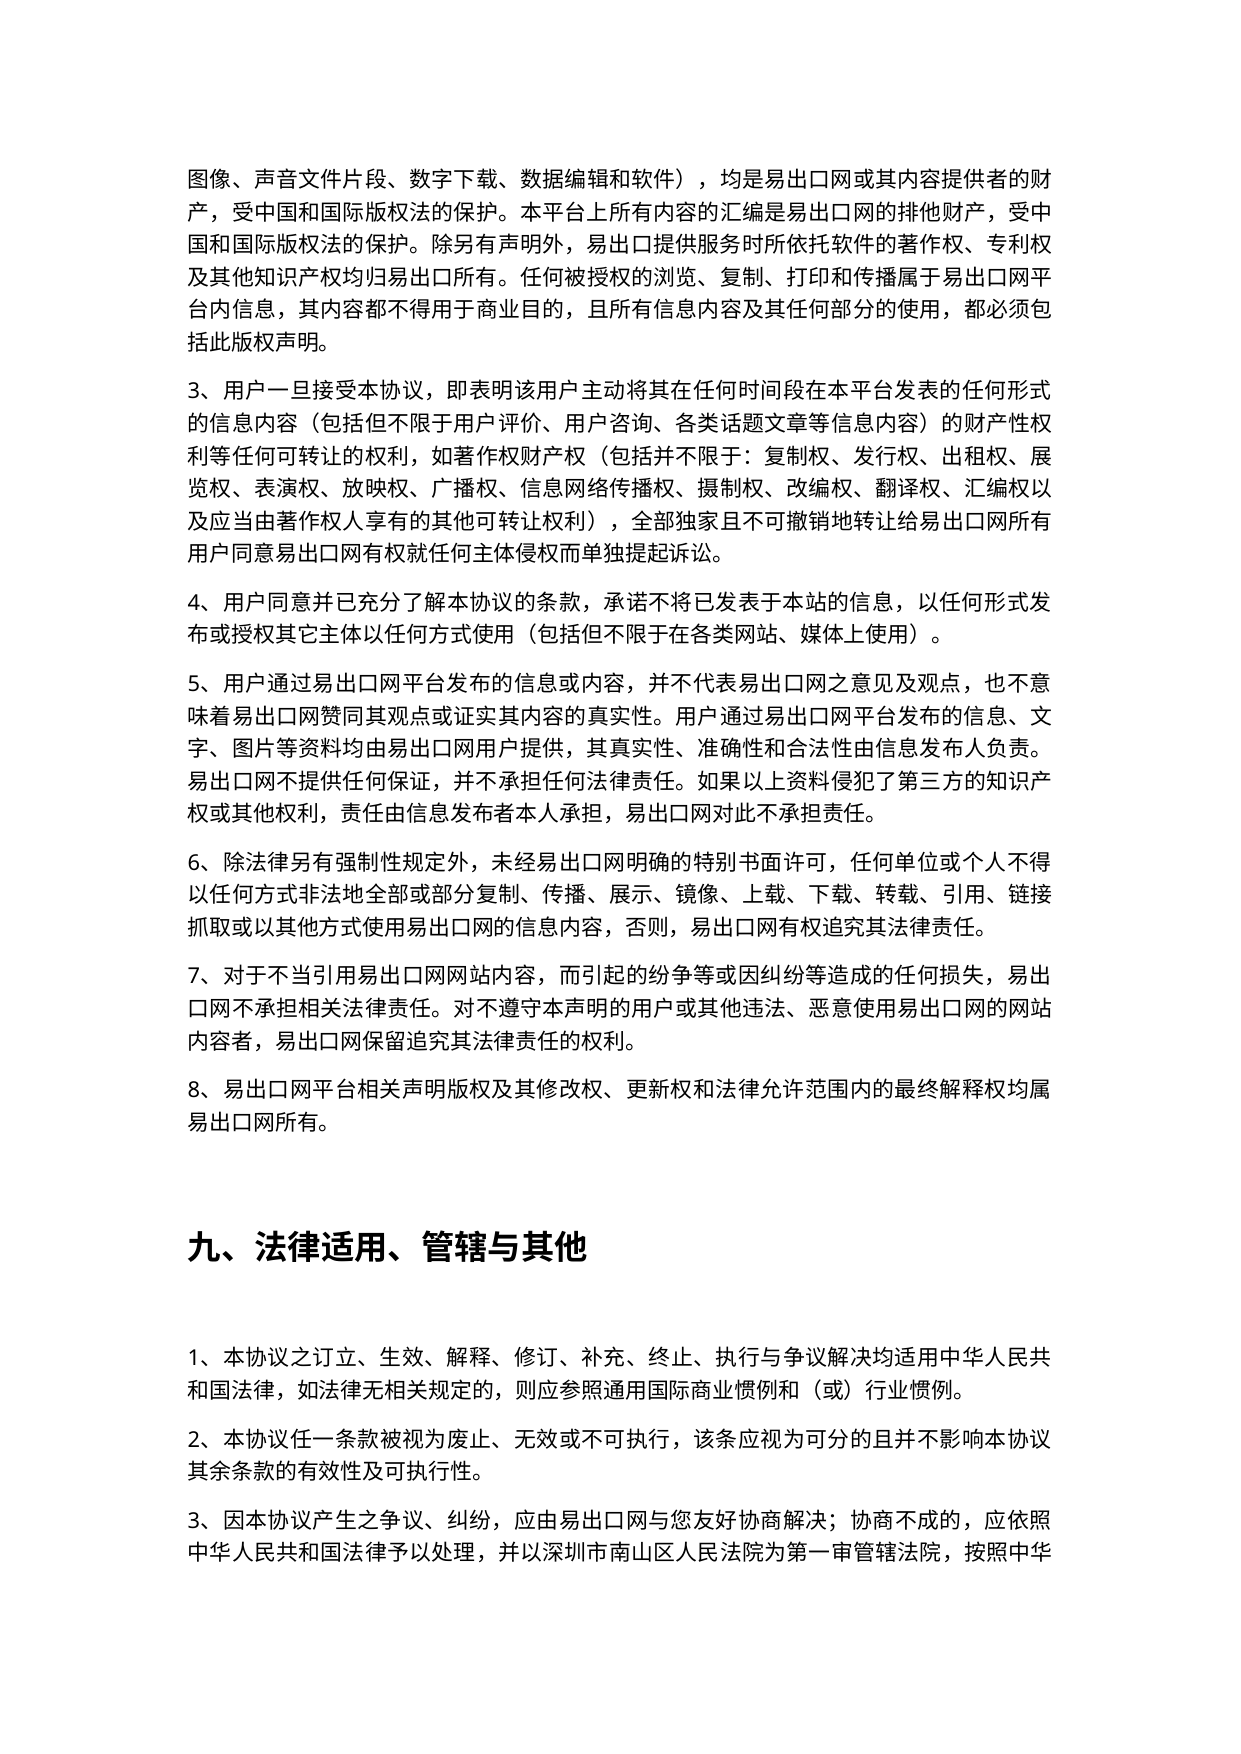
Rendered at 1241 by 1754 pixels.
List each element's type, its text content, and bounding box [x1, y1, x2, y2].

text 3、用户一旦接受本协议，即表明该用户主动将其在任何时间段在本平台发表的任何形式的信息内容（包括但不限于用户评价、用户咨询、各类话题文章等信息内容）的财产性权利等任何可转让的权利，如著作权财产权（包括并不限于：复制权、发行权、出租权、展览权、表演权、放映权、广播权、信息网络传播权、摄制权、改编权、翻译权、汇编权以及应当由著作权人享有的其他可转让权利），全部独家且不可撤销地转让给易出口网所有，用户同意易出口网有权就任何主体侵权而单独提起诉讼。 [187, 373, 1053, 568]
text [187, 162, 1053, 357]
text 5、用户通过易出口网平台发布的信息或内容，并不代表易出口网之意见及观点，也不意味着易出口网赞同其观点或证实其内容的真实性。用户通过易出口网平台发布的信息、文字、图片等资料均由易出口网用户提供，其真实性、准确性和合法性由信息发布人负责。易出口网不提供任何保证，并不承担任何法律责任。如果以上资料侵犯了第三方的知识产权或其他权利，责任由信息发布者本人承担，易出口网对此不承担责任。 [187, 666, 1053, 828]
text 8、易出口网平台相关声明版权及其修改权、更新权和法律允许范围内的最终解释权均属易出口网所有。 [187, 1072, 1053, 1137]
text 7、对于不当引用易出口网网站内容，而引起的纷争等或因纠纷等造成的任何损失，易出口网不承担相关法律责任。对不遵守本声明的用户或其他违法、恶意使用易出口网的网站内容者，易出口网保留追究其法律责任的权利。 [187, 958, 1053, 1056]
text 2、本协议任一条款被视为废止、无效或不可执行，该条应视为可分的且并不影响本协议其余条款的有效性及可执行性。 [187, 1421, 1053, 1486]
subtitle 九、法律适用、管辖与其他 [187, 1213, 1053, 1278]
text 4、用户同意并已充分了解本协议的条款，承诺不将已发表于本站的信息，以任何形式发布或授权其它主体以任何方式使用（包括但不限于在各类网站、媒体上使用）。 [187, 584, 1053, 649]
text 6、除法律另有强制性规定外，未经易出口网明确的特别书面许可，任何单位或个人不得以任何方式非法地全部或部分复制、传播、展示、镜像、上载、下载、转载、引用、链接、抓取或以其他方式使用易出口网的信息内容，否则，易出口网有权追究其法律责任。 [187, 844, 1053, 942]
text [187, 1502, 1053, 1567]
text 1、本协议之订立、生效、解释、修订、补充、终止、执行与争议解决均适用中华人民共和国法律，如法律无相关规定的，则应参照通用国际商业惯例和（或）行业惯例。 [187, 1340, 1053, 1405]
